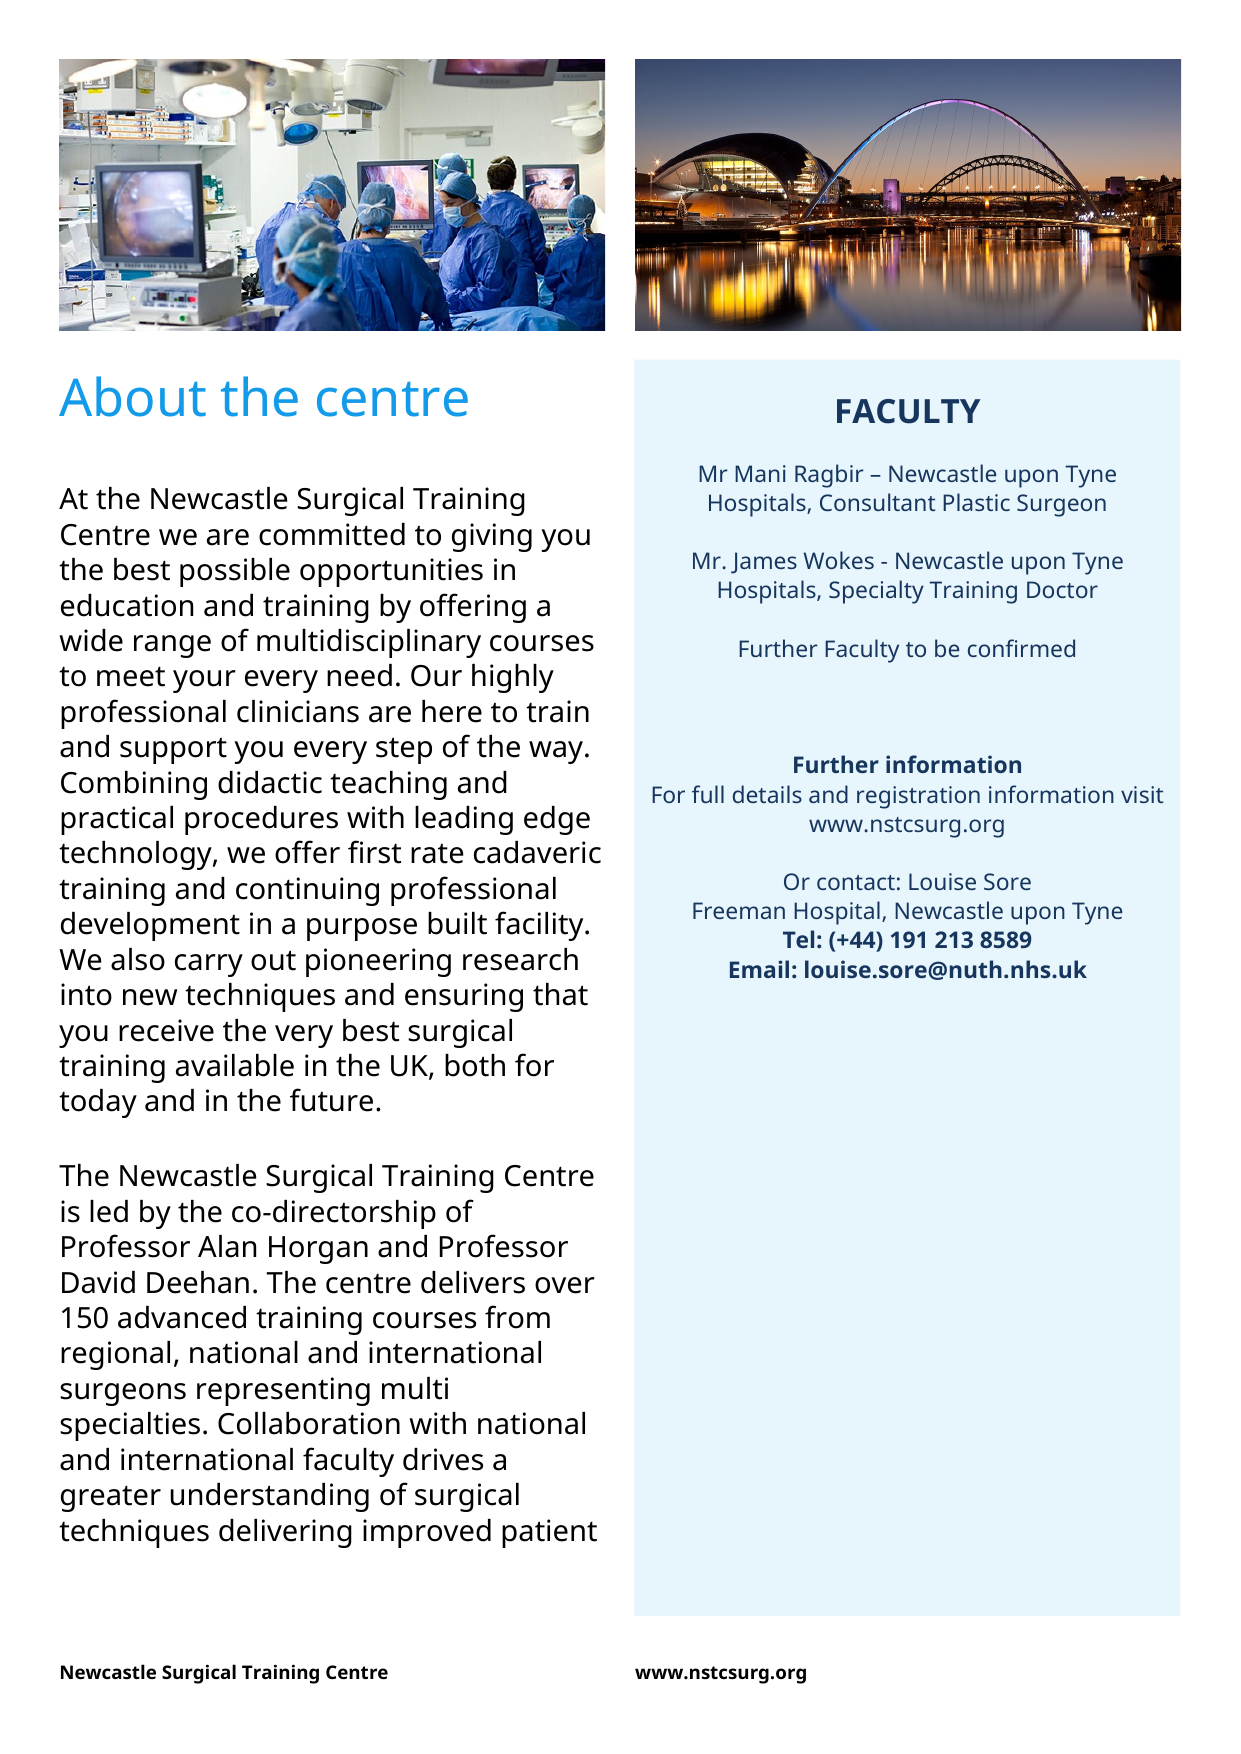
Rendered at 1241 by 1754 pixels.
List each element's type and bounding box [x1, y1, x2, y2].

picture [635, 59, 1182, 331]
picture [59, 59, 606, 331]
